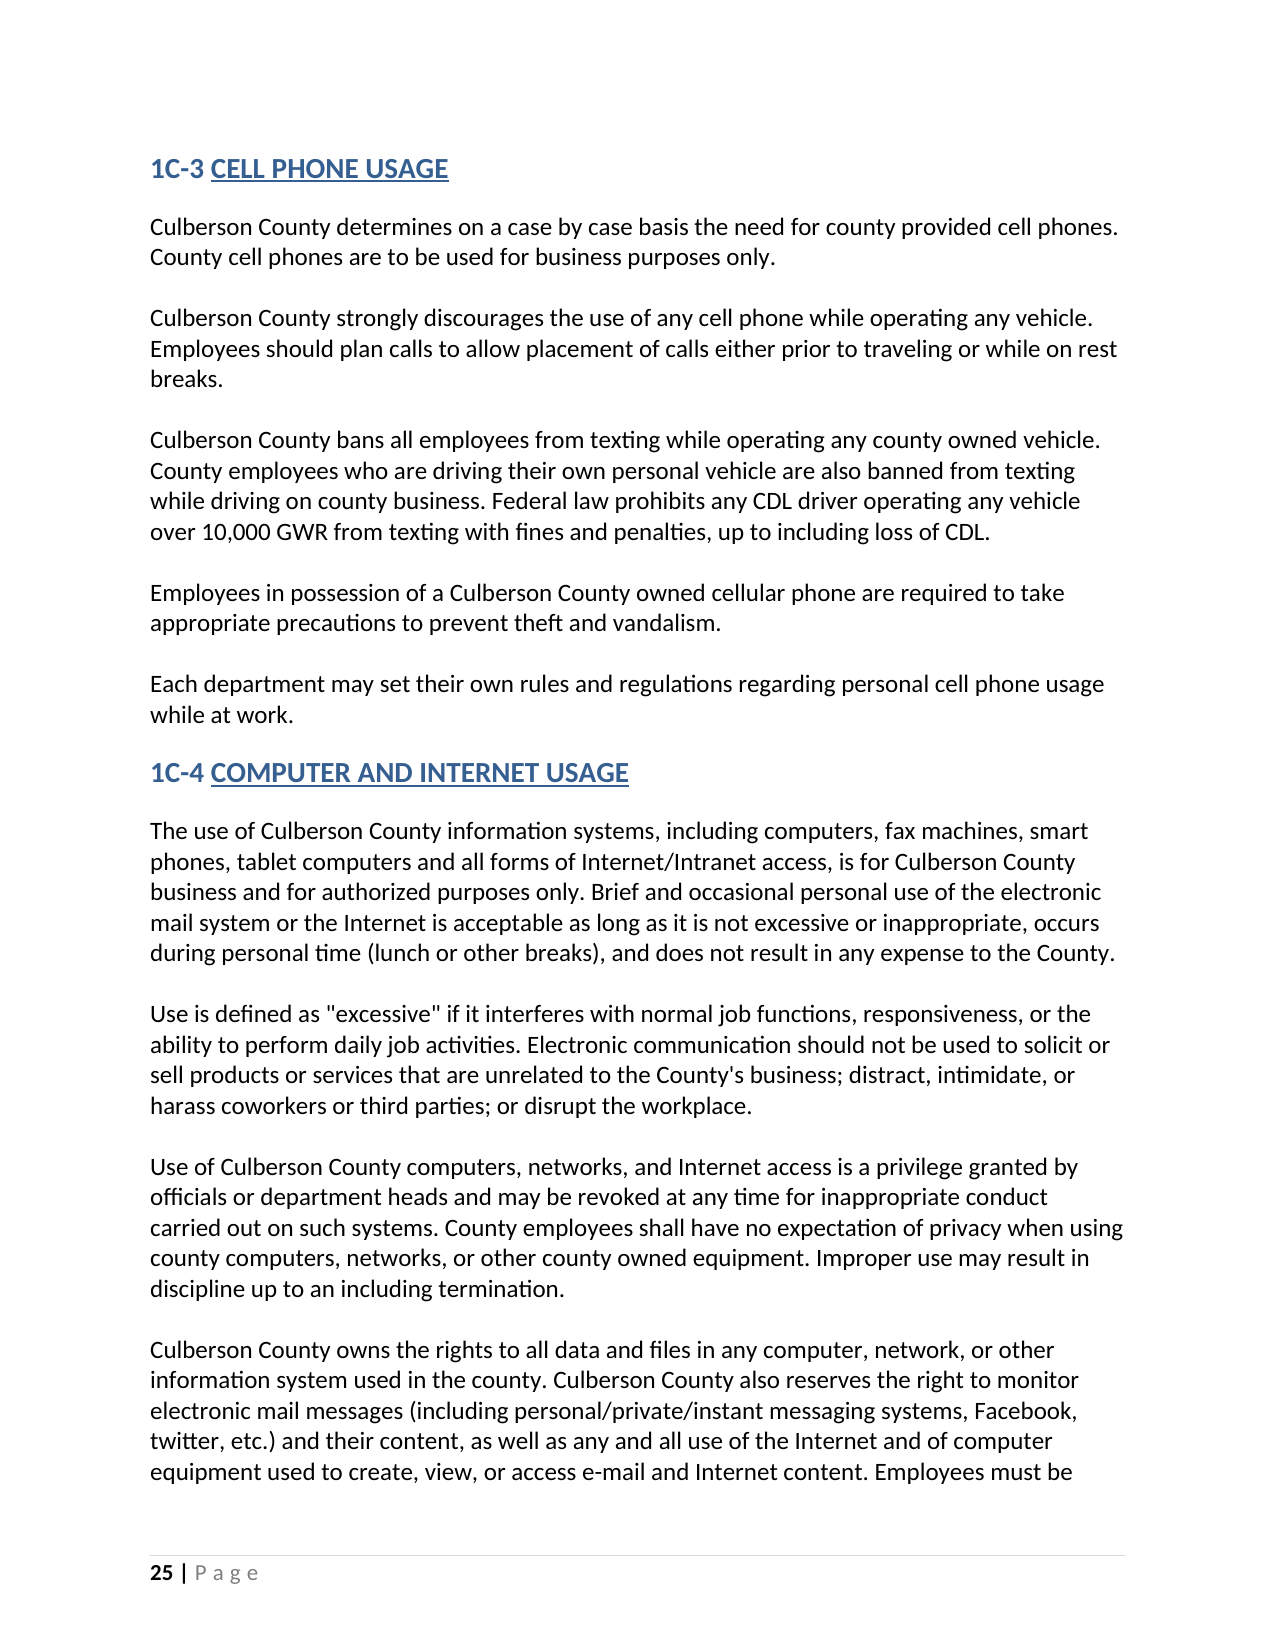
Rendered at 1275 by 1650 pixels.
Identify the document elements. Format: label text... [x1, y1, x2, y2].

text Each department may set their own rules and regulations regarding personal cell phone usage while at work. [150, 668, 1125, 729]
text Culberson County bans all employees from texting while operating any county owned vehicle. County employees who are driving their own personal vehicle are also banned from texting while driving on county business. Federal law prohibits any CDL driver operating any vehicle over 10,000 GWR from texting with fines and penalties, up to including loss of CDL. [150, 424, 1125, 546]
text Culberson County determines on a case by case basis the need for county provided cell phones. County cell phones are to be used for business purposes only. [150, 211, 1125, 272]
text Culberson County strongly discourages the use of any cell phone while operating any vehicle. Employees should plan calls to allow placement of calls either prior to traveling or while on rest breaks. [150, 302, 1125, 394]
text The use of Culberson County information systems, including computers, fax machines, smart phones, tablet computers and all forms of Internet/Intranet access, is for Culberson County business and for authorized purposes only. Brief and occasional personal use of the electronic mail system or the Internet is acceptable as long as it is not excessive or inappropriate, occurs during personal time (lunch or other breaks), and does not result in any expense to the County. [150, 815, 1125, 968]
text Use of Culberson County computers, networks, and Internet access is a privilege granted by officials or department heads and may be revoked at any time for inappropriate conduct carried out on such systems. County employees shall have no expectation of privacy when using county computers, networks, or other county owned equipment. Improper use may result in discipline up to an including termination. [150, 1151, 1125, 1303]
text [150, 1334, 1125, 1487]
subtitle 1C-4 COMPUTER INTERNET USAGE [150, 754, 1125, 790]
text Use is defined as "excessive" if it interferes with normal job functions, responsiveness, or the ability to perform daily job activities. Electronic communication should not be used to solicit or sell products or services that are unrelated to the County's business; distract, intimidate, or harass coworkers or third parties; or disrupt the workplace. [150, 998, 1125, 1120]
text Employees in possession of a Culberson County owned cellular phone are required to take appropriate precautions to prevent theft and vandalism. [150, 577, 1125, 638]
subtitle 1C-3 PHONE USAGE [150, 150, 1125, 186]
